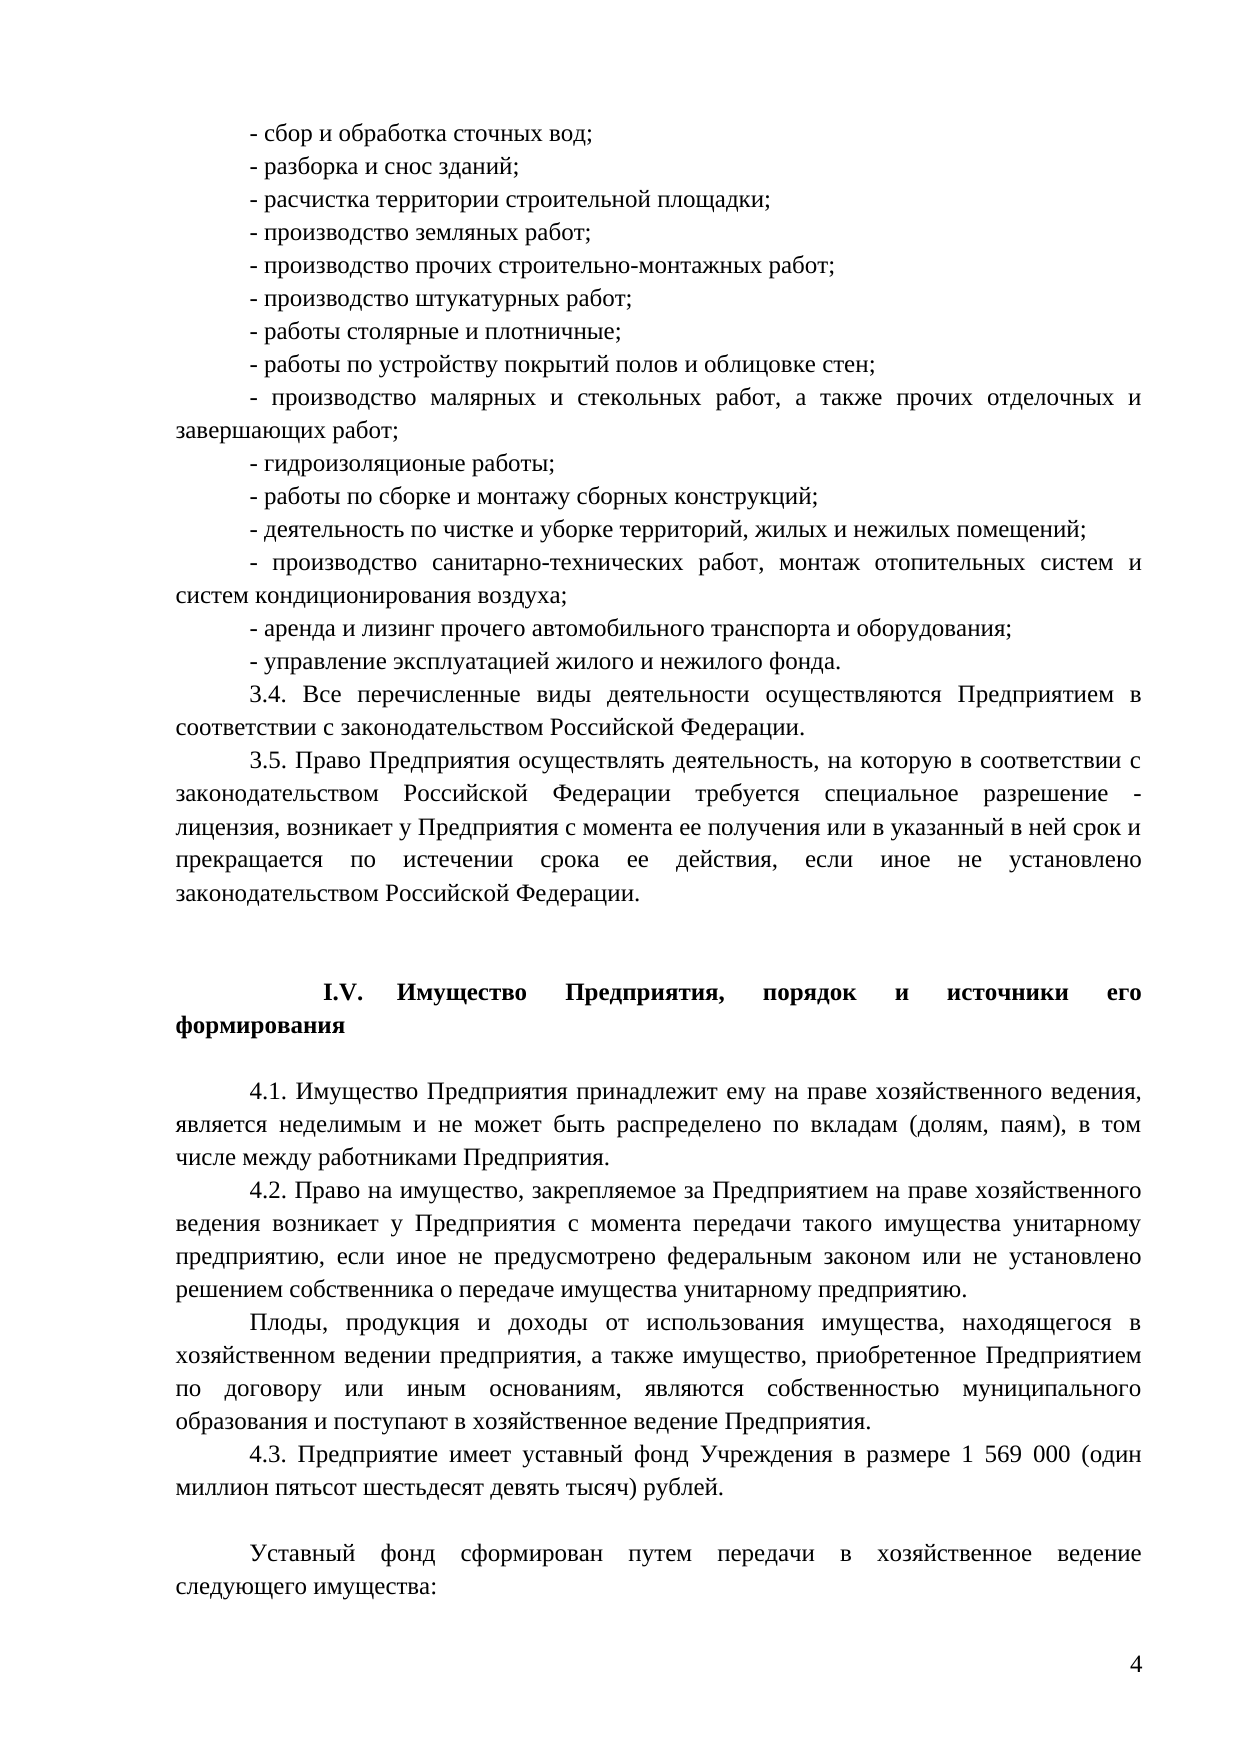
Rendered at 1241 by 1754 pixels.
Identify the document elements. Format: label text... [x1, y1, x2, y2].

text 4.2. Право на имущество, закрепляемое за Предприятием на праве хозяйственного ведения возникает у Предприятия с момента передачи такого имущества унитарному предприятию, если иное не предусмотрено федеральным законом или не установлено решением собственника о передаче имущества унитарному предприятию. [175, 1175, 1142, 1303]
text - работы по устройству покрытий полов и облицовке стен; [175, 349, 1142, 378]
text - расчистка территории строительной площадки; [175, 184, 1142, 213]
text 3.5. Право Предприятия осуществлять деятельность, на которую в соответствии с законодательством Российской Федерации требуется специальное разрешение - лицензия, возникает у Предприятия с момента ее получения или в указанный в ней срок и прекращается по истечении срока ее действия, если иное не установлено законодательством Российской Федерации. [175, 746, 1142, 906]
text - производство земляных работ; [175, 217, 1142, 246]
text - сбор и обработка сточных вод; [175, 118, 1142, 147]
text Уставный фонд сформирован путем передачи в хозяйственное ведение следующего имущества: [175, 1538, 1142, 1600]
text - производство штукатурных работ; [175, 283, 1142, 312]
text - работы по сборке и монтажу сборных конструкций; [175, 481, 1142, 510]
text - гидроизоляционые работы; [175, 448, 1142, 477]
text Плоды, продукция и доходы от использования имущества, находящегося в хозяйственном ведении предприятия, а также имущество, приобретенное Предприятием по договору или иным основаниям, являются собственностью муниципального образования и поступают в хозяйственное ведение Предприятия. [175, 1307, 1142, 1435]
text I.V. Имущество Предприятия, порядок и источники его формирования [175, 977, 1142, 1038]
text 4.3. Предприятие имеет уставный фонд Учреждения в размере 1 569 000 (один миллион пятьсот шестьдесят девять тысяч) рублей. [175, 1439, 1142, 1501]
text - производство прочих строительно-монтажных работ; [175, 250, 1142, 279]
text - деятельность по чистке и уборке территорий, жилых и нежилых помещений; [175, 514, 1142, 543]
text 4.1. Имущество Предприятия принадлежит ему на праве хозяйственного ведения, является неделимым и не может быть распределено по вкладам (долям, паям), в том числе между работниками Предприятия. [175, 1076, 1142, 1171]
text - аренда и лизинг прочего автомобильного транспорта и оборудования; [175, 613, 1142, 642]
text - производство малярных и стекольных работ, а также прочих отделочных и завершающих работ; [175, 382, 1142, 444]
text - производство санитарно-технических работ, монтаж отопительных систем и систем кондиционирования воздуха; [175, 547, 1142, 609]
text - разборка и снос зданий; [175, 151, 1142, 180]
text - управление эксплуатацией жилого и нежилого фонда. [175, 646, 1142, 675]
text 3.4. Все перечисленные виды деятельности осуществляются Предприятием в соответствии с законодательством Российской Федерации. [175, 679, 1142, 741]
text - работы столярные и плотничные; [175, 316, 1142, 345]
